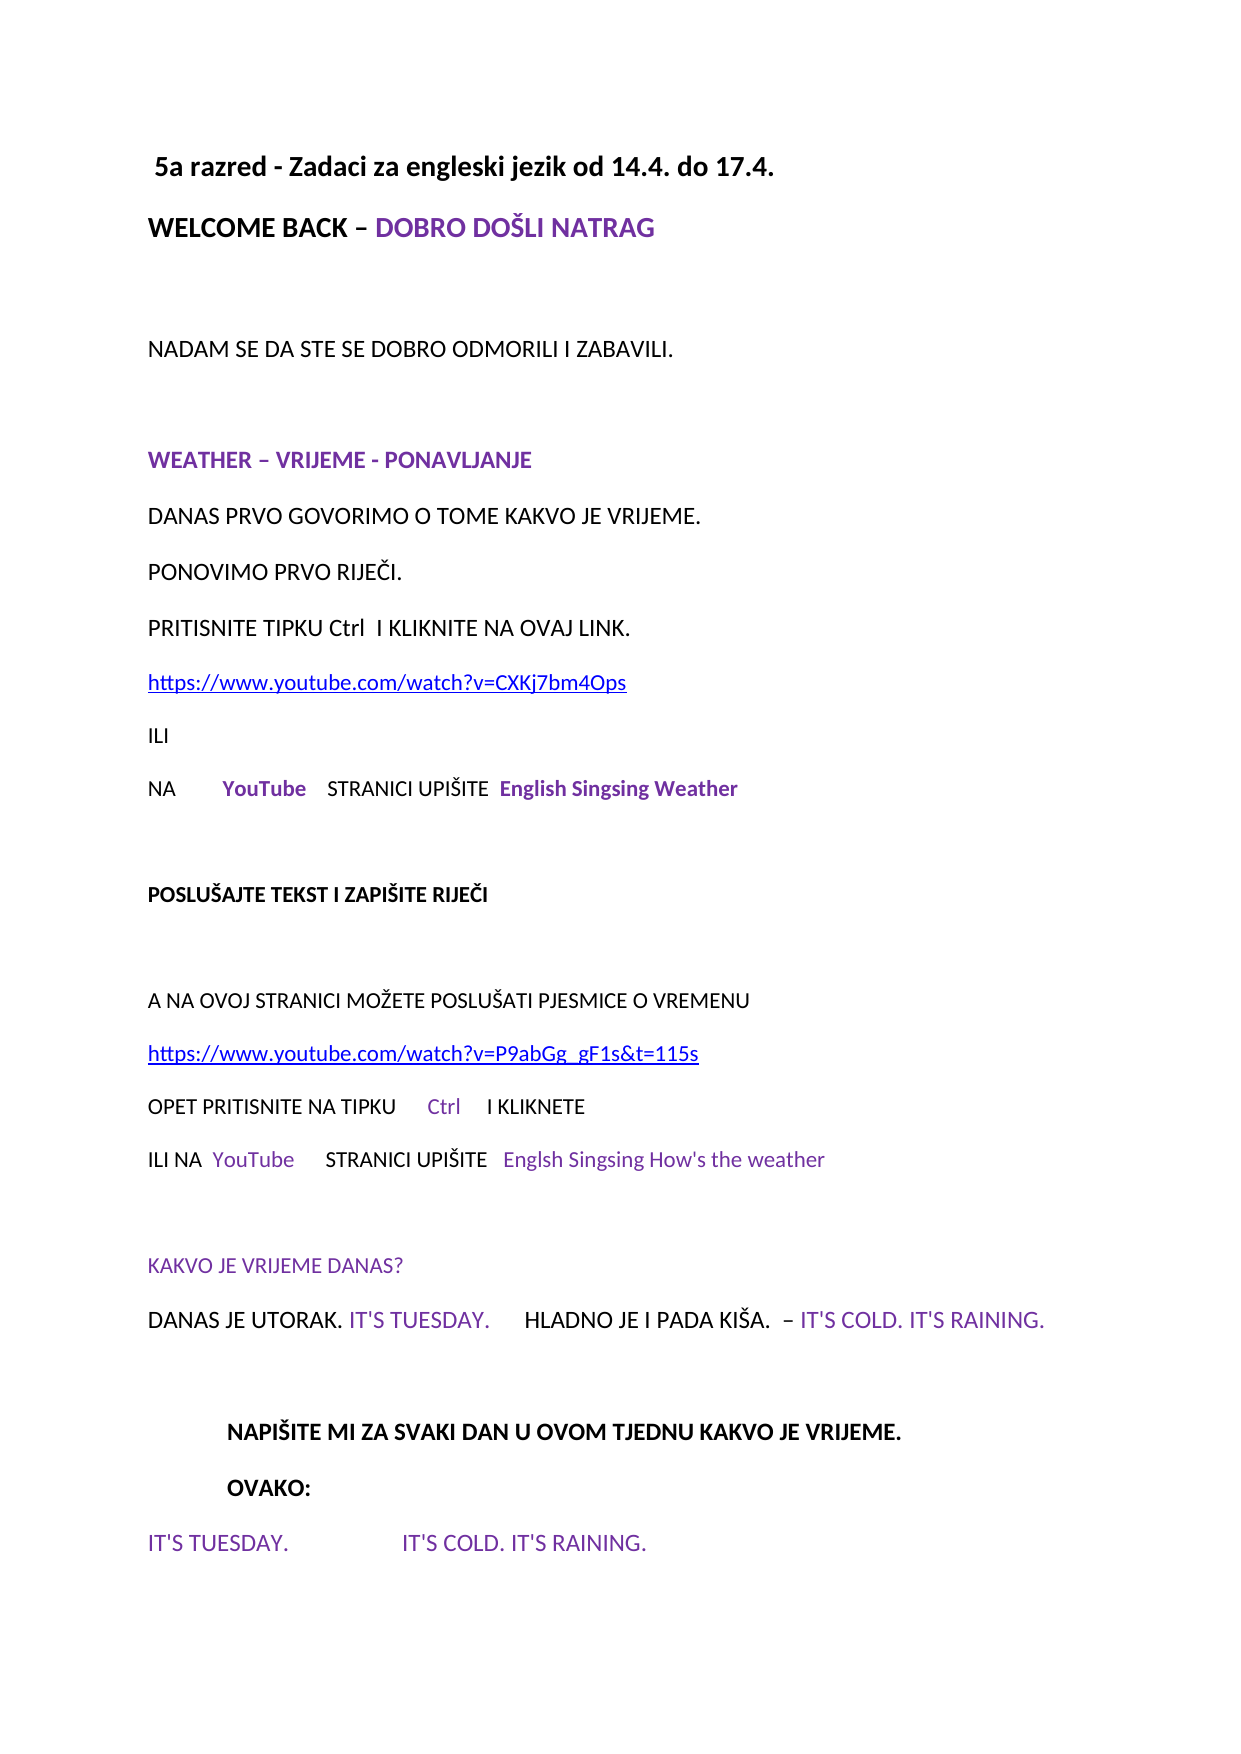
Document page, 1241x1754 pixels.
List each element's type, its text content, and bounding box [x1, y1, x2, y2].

text ILI NA YouTube STRANICI UPIŠITE Englsh Singsing How's the weather [148, 1145, 1093, 1173]
text OPET PRITISNITE NA TIPKU Ctrl I KLIKNETE [148, 1092, 1093, 1120]
text POSLUŠAJTE TEKST I ZAPIŠITE RIJEČI [148, 880, 1093, 908]
text 5a razred - Zadaci za engleski jezik od 14.4. do 17.4. [148, 148, 1093, 183]
text NAPIŠITE MI ZA SVAKI DAN U OVOM TJEDNU KAKVO JE VRIJEME. [148, 1416, 1093, 1446]
text DANAS PRVO GOVORIMO O TOME KAKVO JE VRIJEME. [148, 500, 1093, 531]
text PONOVIMO PRVO RIJEČI. [148, 556, 1093, 587]
text A NA OVOJ STRANICI MOŽETE POSLUŠATI PJESMICE O VREMENU [148, 986, 1093, 1014]
text WEATHER – VRIJEME - PONAVLJANJE [148, 444, 1093, 475]
text IT'S TUESDAY. IT'S COLD. IT'S RAINING. [148, 1527, 1093, 1558]
text WELCOME BACK – DOBRO DOŠLI NATRAG [148, 209, 1093, 245]
text https://www.youtube.com/watch?v=CXKj7bm4Ops [148, 668, 1093, 696]
text DANAS JE UTORAK. IT'S TUESDAY. HLADNO JE I PADA KIŠA. – IT'S COLD. IT'S RAINING. [148, 1304, 1093, 1335]
text ILI [148, 721, 1093, 749]
text NA YouTube STRANICI UPIŠITE English Singsing Weather [148, 774, 1093, 802]
text https://www.youtube.com/watch?v=P9abGg_gF1s&t=115s [148, 1039, 1093, 1067]
text KAKVO JE VRIJEME DANAS? [148, 1251, 1093, 1279]
text NADAM SE DA STE SE DOBRO ODMORILI I ZABAVILI. [148, 333, 1093, 363]
text OVAKO: [148, 1472, 1093, 1502]
text PRITISNITE TIPKU Ctrl I KLIKNITE NA OVAJ LINK. [148, 612, 1093, 643]
